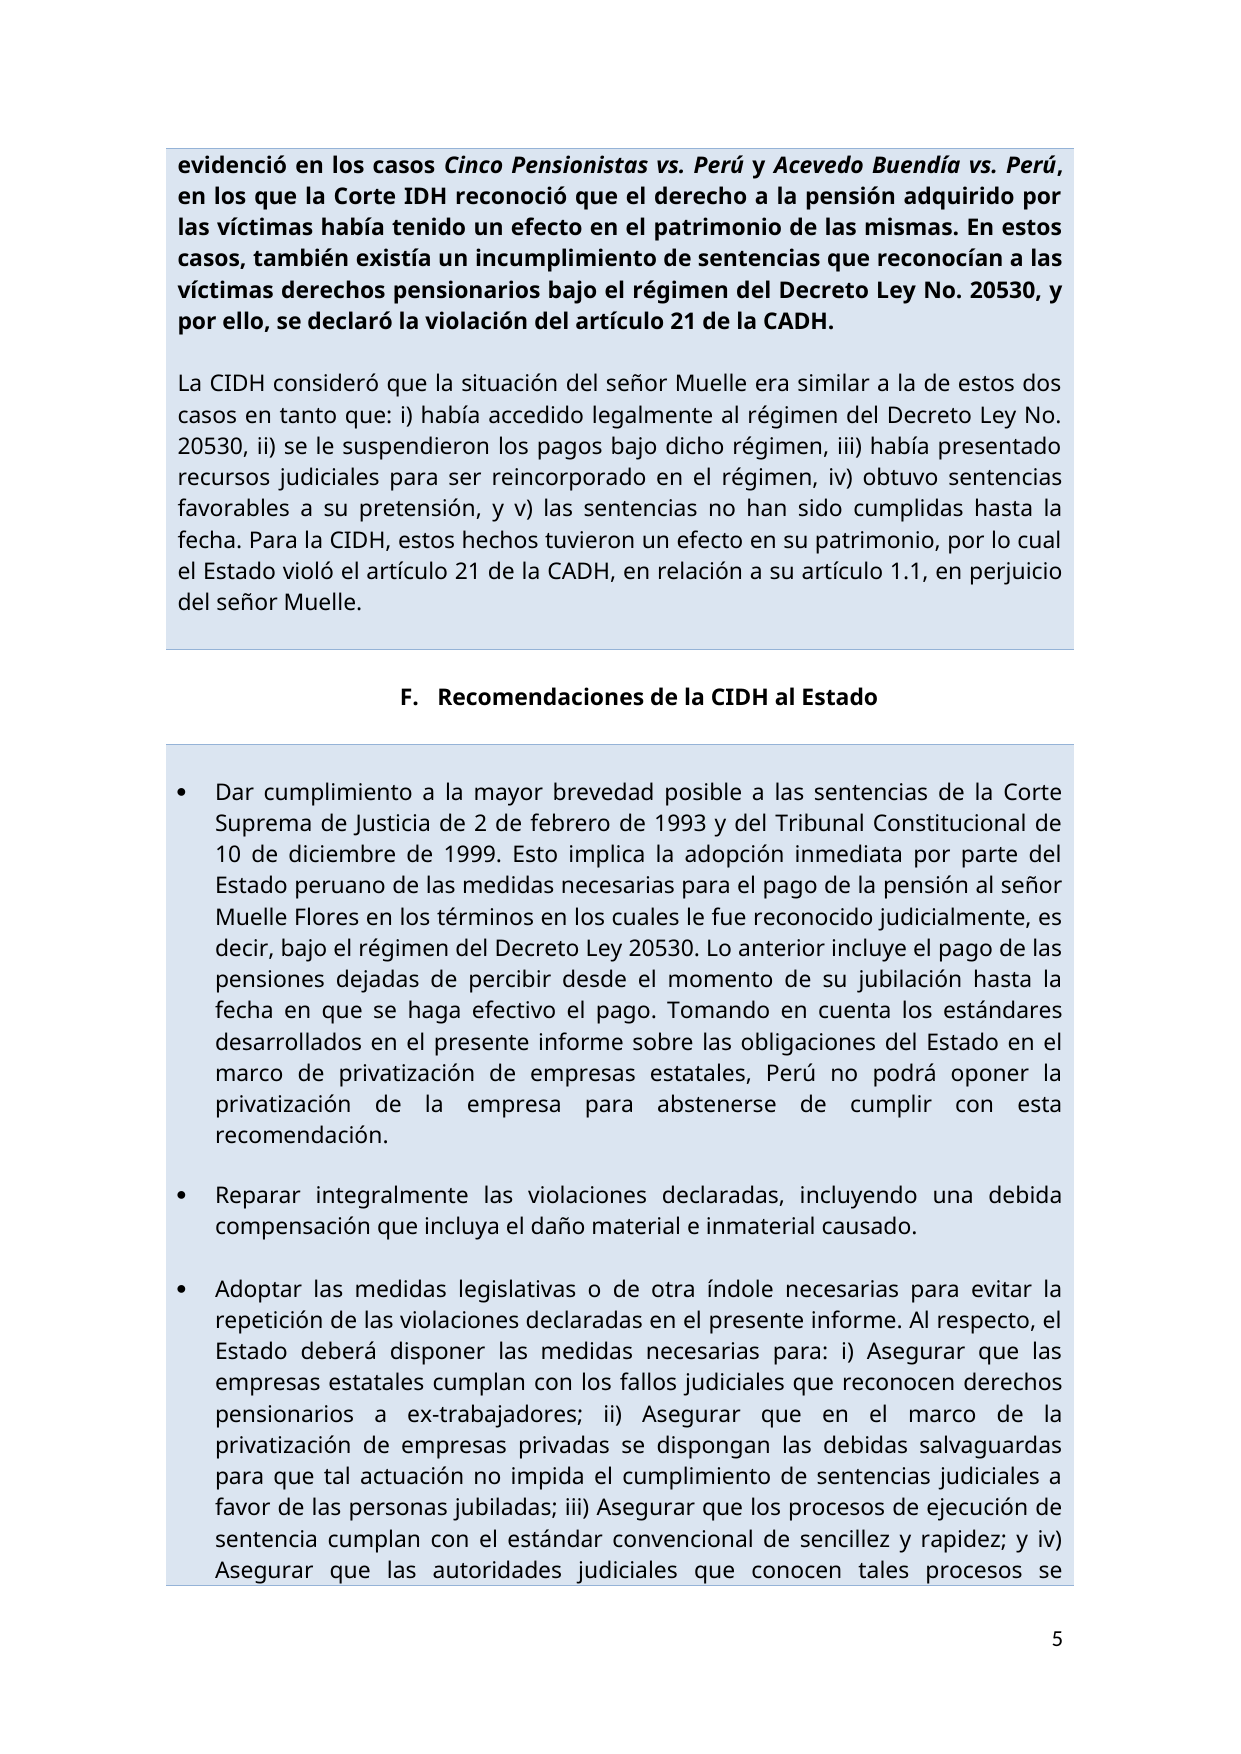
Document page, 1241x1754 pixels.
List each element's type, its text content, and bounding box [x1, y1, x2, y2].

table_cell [166, 745, 1074, 1585]
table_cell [166, 149, 1074, 649]
table_cell Recomendaciones de la CIDH al Estado [166, 650, 1074, 743]
